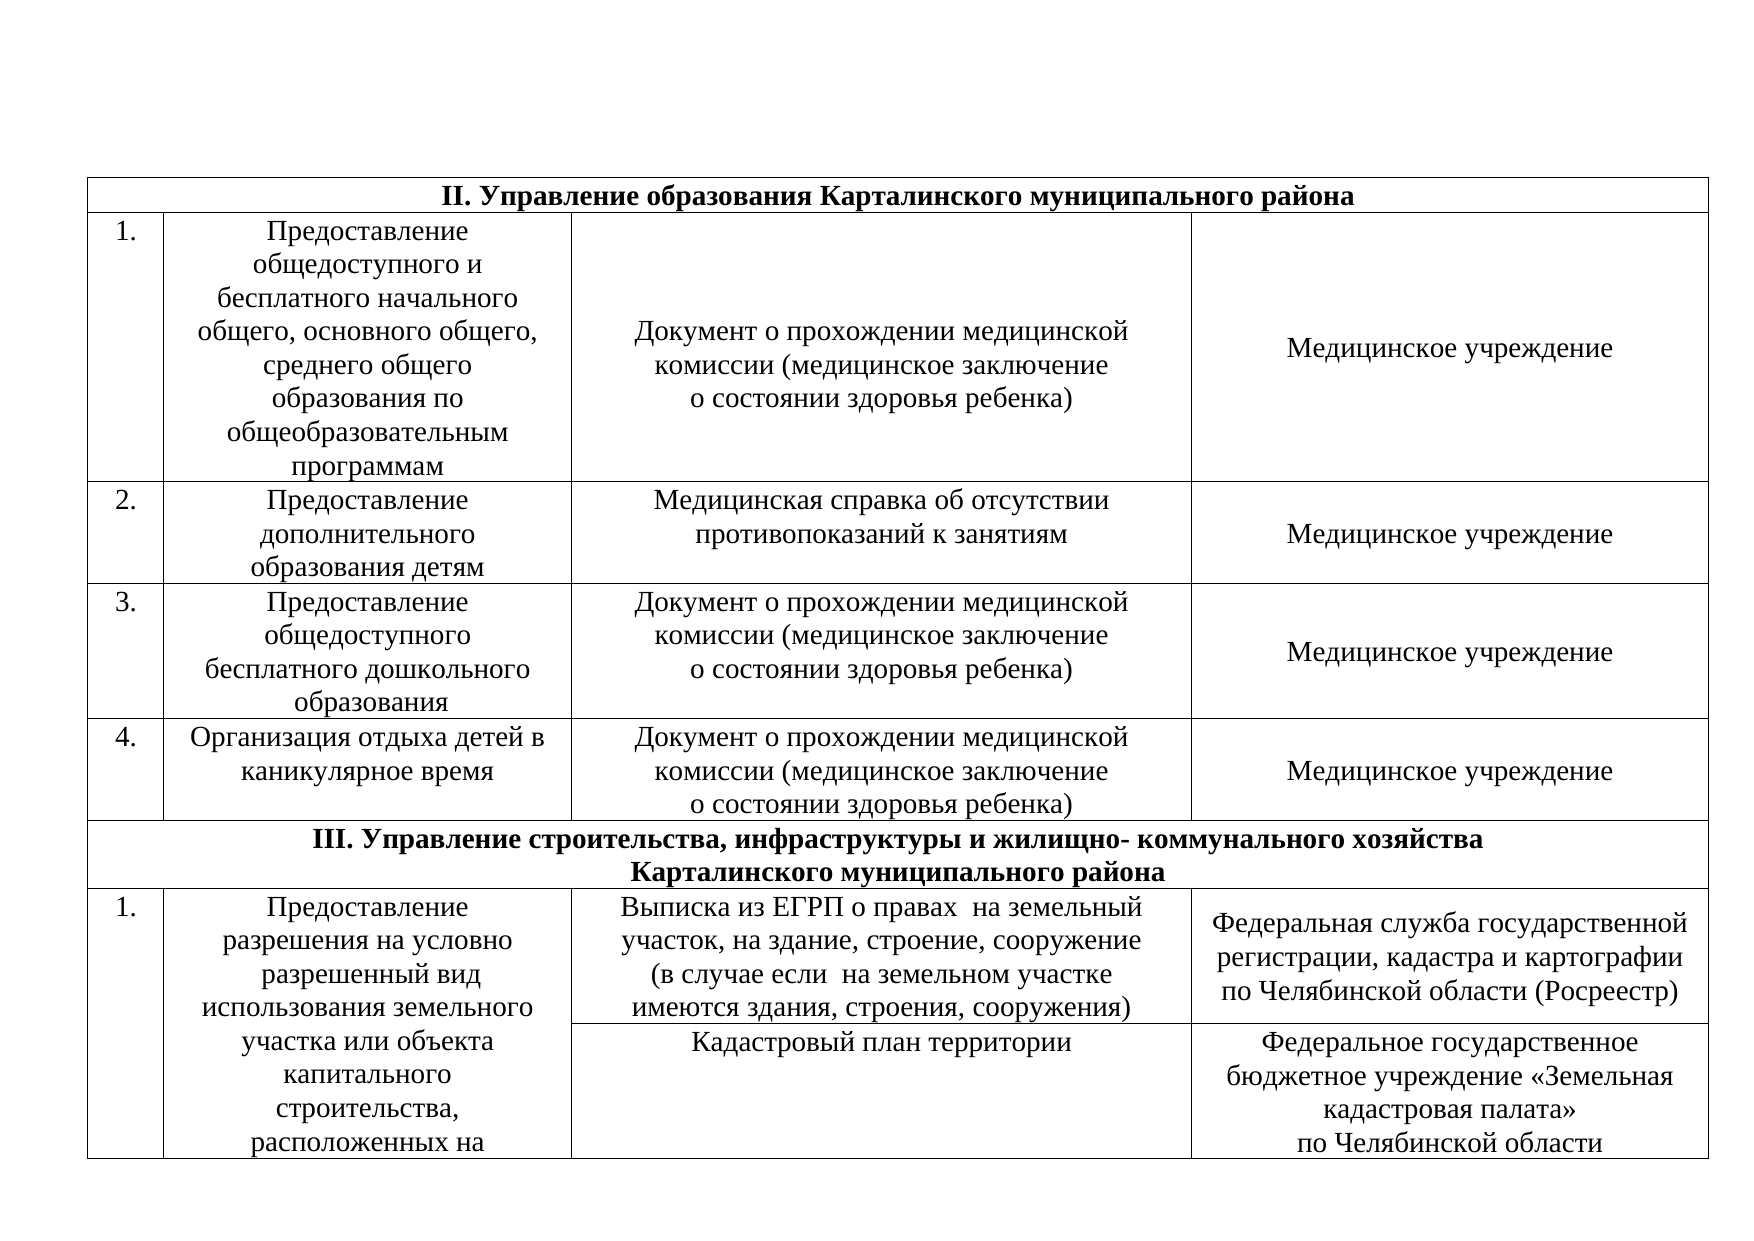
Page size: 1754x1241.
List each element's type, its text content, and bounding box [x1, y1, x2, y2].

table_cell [572, 889, 1191, 1023]
table_cell Медицинская справка об отсутствии противопоказаний к занятиям [572, 482, 1191, 583]
table_cell Документ о прохождении медицинской комиссии (медицинское заключение о состоянии здоровья ребенка) [572, 213, 1191, 481]
table_cell 1. [88, 213, 163, 481]
table_cell 2. [88, 482, 163, 583]
table_cell Предоставление общедоступного и бесплатного начального общего, основного общего, среднего общего образования по общеобразовательным программам [164, 213, 571, 481]
table_cell Организация отдыха детей в каникулярное время [164, 719, 571, 820]
table_cell 1. [88, 889, 163, 1158]
table_cell III. Управление строительства, инфраструктуры и жилищно- коммунального хозяйства Карталинского муниципального района [88, 821, 1708, 888]
table_cell Медицинское учреждение [1192, 719, 1708, 820]
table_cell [1192, 889, 1708, 1023]
table_cell Медицинское учреждение [1192, 213, 1708, 481]
table_cell Документ о прохождении медицинской комиссии (медицинское заключение о состоянии здоровья ребенка) [572, 719, 1191, 820]
table_cell 3. [88, 584, 163, 718]
table_cell Документ о прохождении медицинской комиссии (медицинское заключение о состоянии здоровья ребенка) [572, 584, 1191, 718]
table_cell 4. [88, 719, 163, 820]
table_cell Предоставление дополнительного образования детям [164, 482, 571, 583]
table_cell Медицинское учреждение [1192, 482, 1708, 583]
table_cell Федеральное государственное бюджетное учреждение «Земельная кадастровая палата» по Челябинской области [1192, 1024, 1708, 1158]
table_cell Медицинское учреждение [1192, 584, 1708, 718]
table_cell II. Управление образования Карталинского муниципального района [88, 178, 1708, 212]
table_cell Предоставление общедоступного бесплатного дошкольного образования [164, 584, 571, 718]
table_cell Предоставление разрешения на условно разрешенный вид использования земельного участка или объекта капитального строительства, расположенных на территории Карталинского муниципального района [164, 889, 571, 1158]
table_cell Кадастровый план территории [572, 1024, 1191, 1158]
